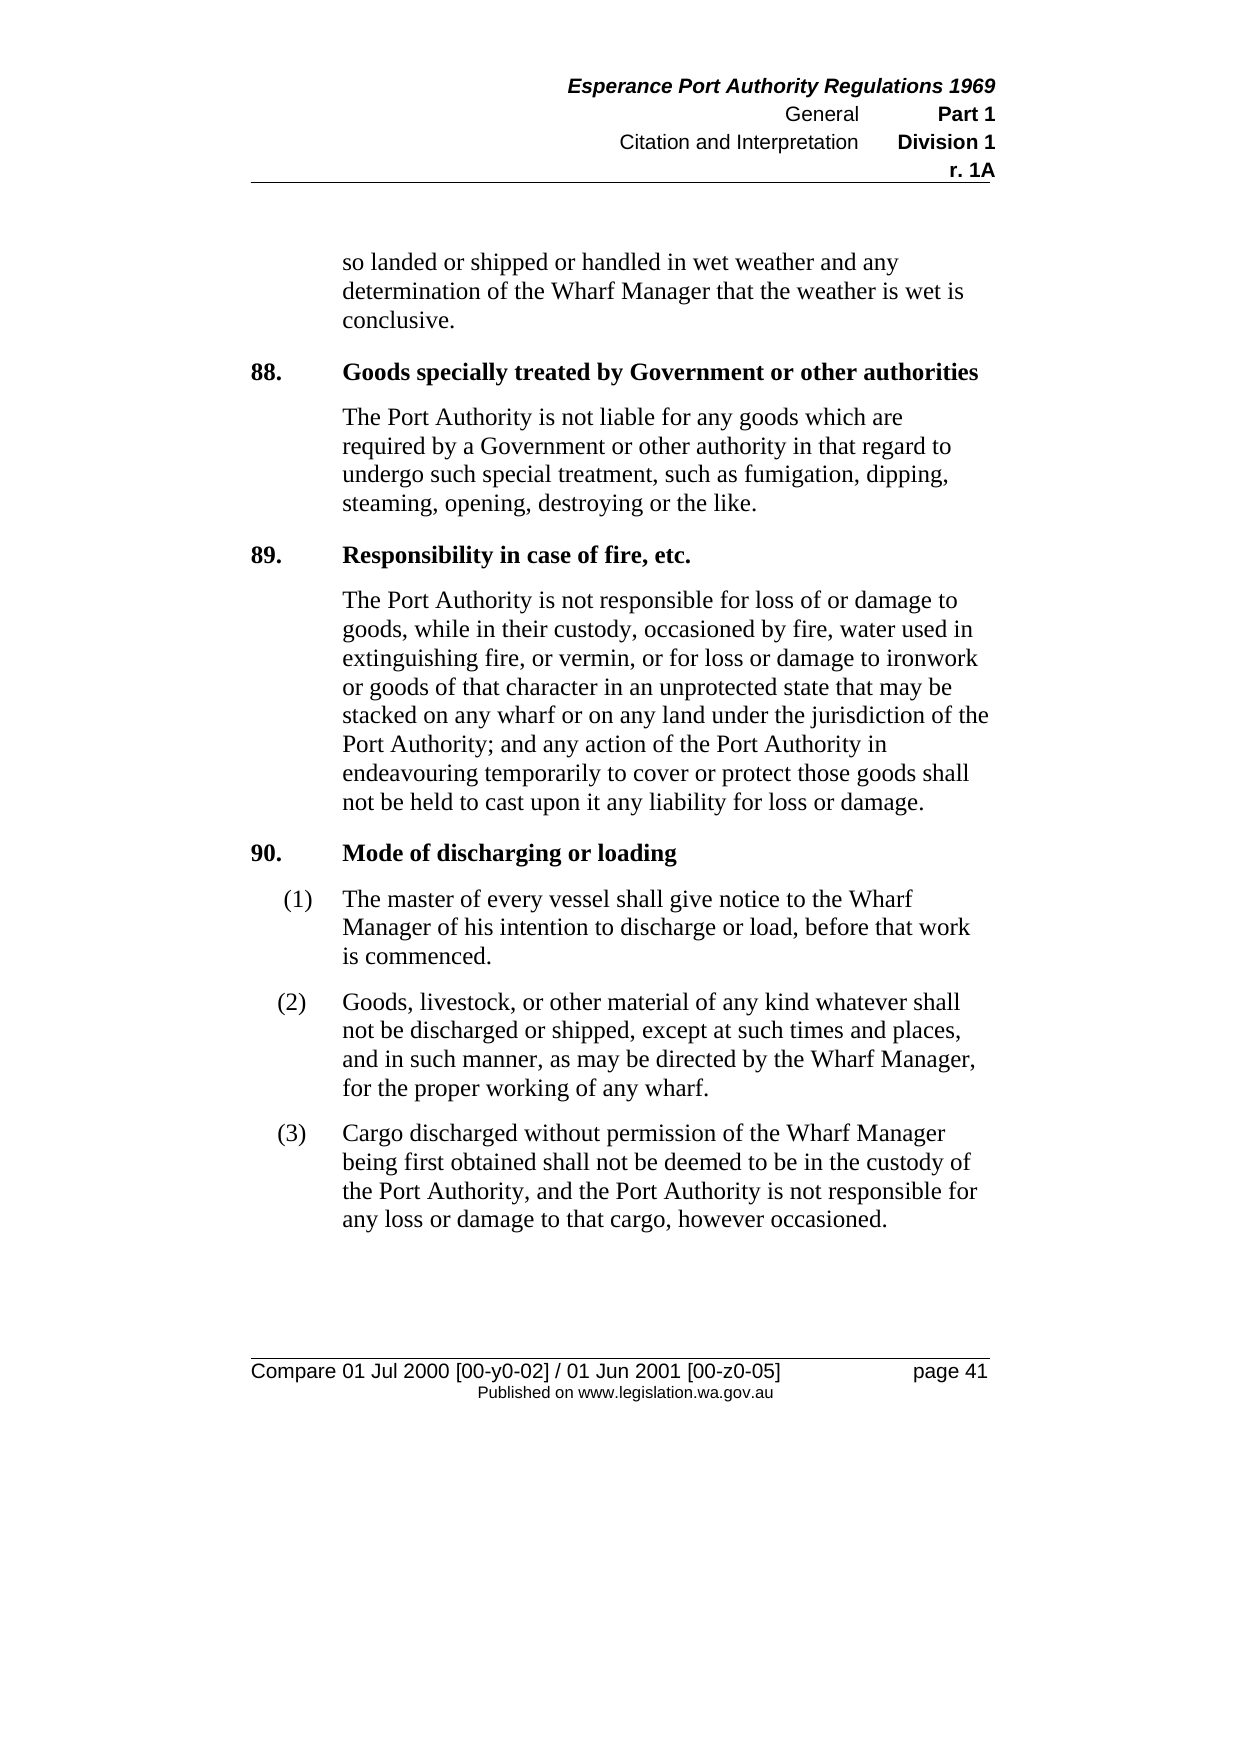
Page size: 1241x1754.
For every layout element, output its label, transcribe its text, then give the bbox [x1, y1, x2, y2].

text (3) Cargo discharged without permission of the Wharf Manager being first obtained shall not be deemed to be in the custody of the Port Authority, and the Port Authority is not responsible for any loss or damage to that cargo, however occasioned. [251, 1118, 990, 1233]
subtitle 89. Responsibility in case of fire, etc. [251, 540, 990, 569]
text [251, 247, 990, 334]
subtitle 90. Mode of discharging or loading [251, 838, 990, 867]
text The Port Authority is not liable for any goods which are required by a Government or other authority in that regard to undergo such special treatment, such as fumigation, dipping, steaming, opening, destroying or the like. [251, 402, 990, 517]
subtitle 88. Goods specially treated by Government or other authorities [251, 357, 990, 385]
text The Port Authority is not responsible for loss of or damage to goods, while in their custody, occasioned by fire, water used in extinguishing fire, or vermin, or for loss or damage to ironwork or goods of that character in an unprotected state that may be stacked on any wharf or on any land under the jurisdiction of the Port Authority; and any action of the Port Authority in endeavouring temporarily to cover or protect those goods shall not be held to cast upon it any liability for loss or damage. [251, 585, 990, 815]
text (1) The master of every vessel shall give notice to the Wharf Manager of his intention to discharge or load, before that work is commenced. [251, 884, 990, 970]
text (2) Goods, livestock, or other material of any kind whatever shall not be discharged or shipped, except at such times and places, and in such manner, as may be directed by the Wharf Manager, for the proper working of any wharf. [251, 987, 990, 1102]
